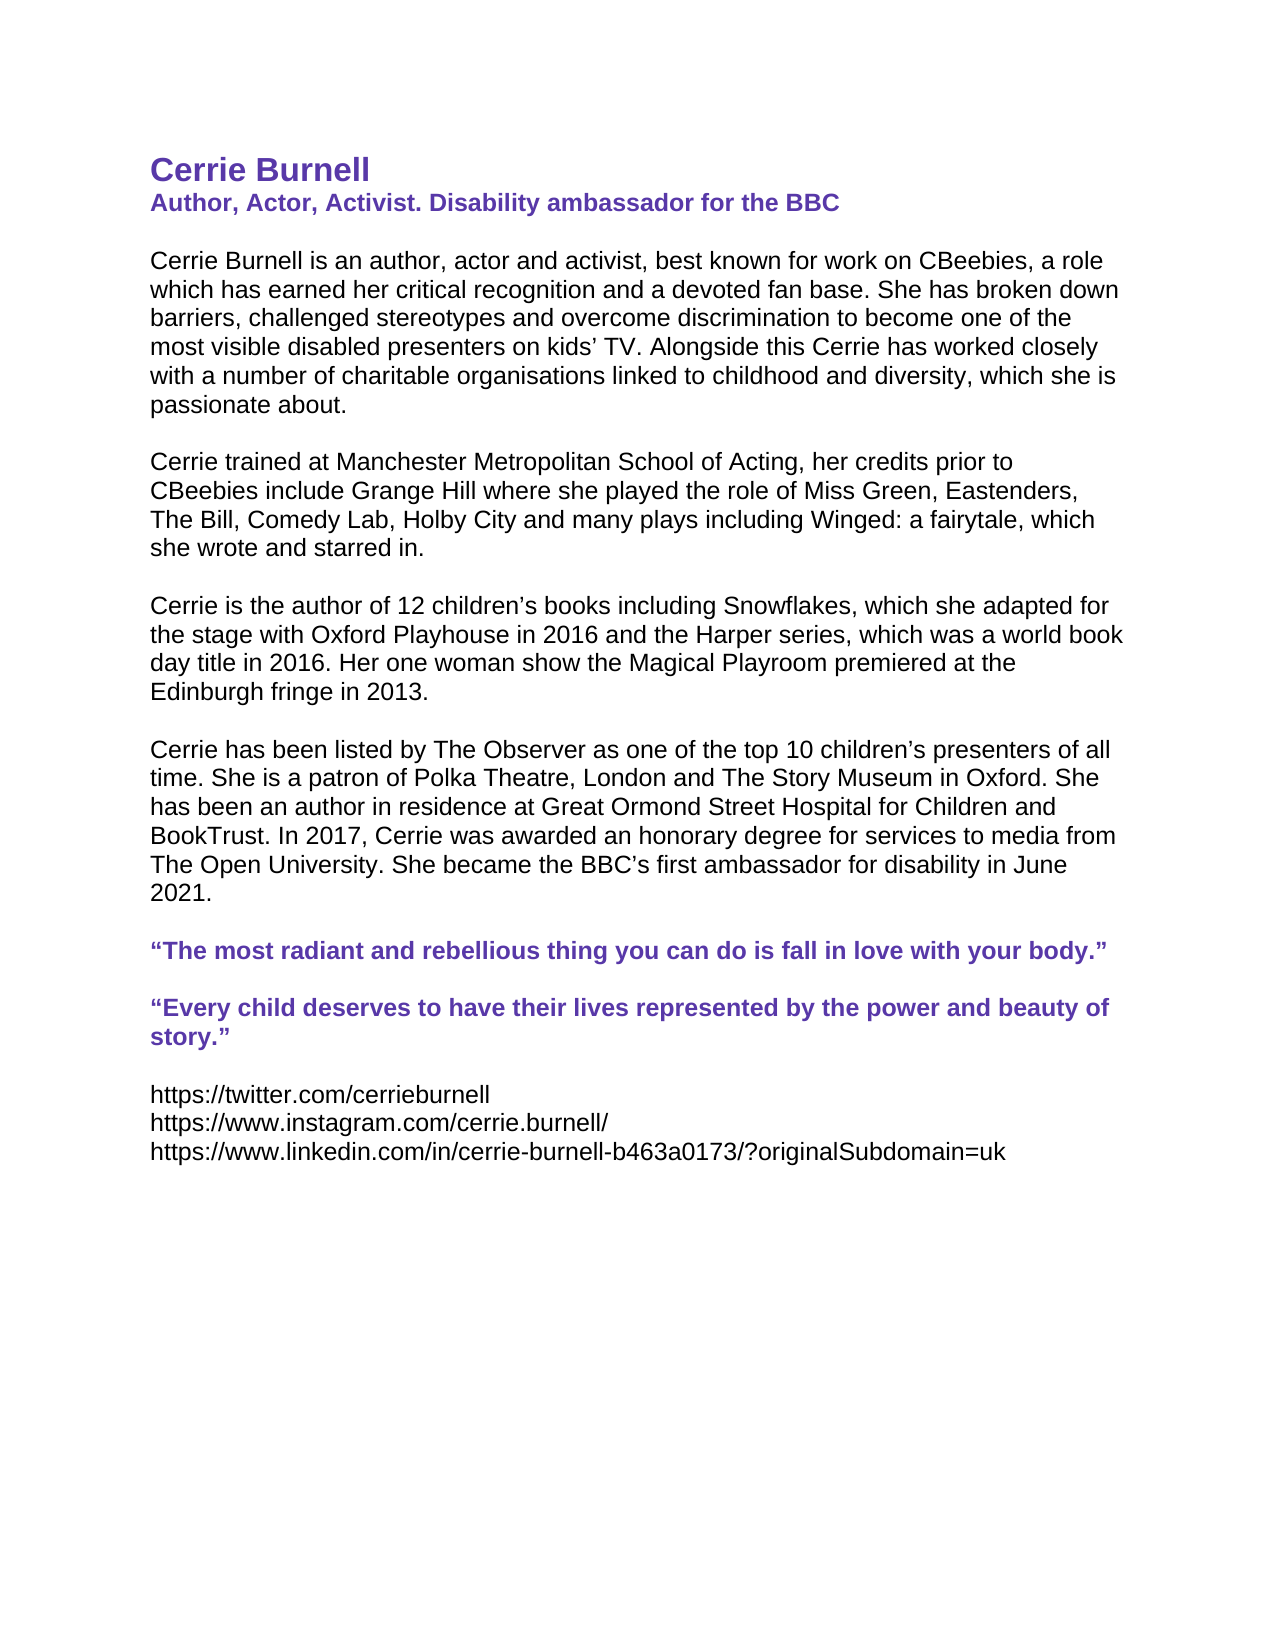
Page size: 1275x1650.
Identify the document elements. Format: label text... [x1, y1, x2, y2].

text https://www.linkedin.com/in/cerrie-burnell-b463a0173/?originalSubdomain=uk [150, 1137, 1125, 1166]
subtitle Cerrie Burnell [150, 150, 1125, 188]
text https://www.instagram.com/cerrie.burnell/ [150, 1108, 1125, 1137]
text Cerrie has been listed by The Observer as one of the top 10 children’s presenters of all time. She is a patron of Polka Theatre, London and The Story Museum in Oxford. She has been an author in residence at Great Ormond Street Hospital for Children and BookTrust. In 2017, Cerrie was awarded an honorary degree for services to media from The Open University. She became the BBC’s first ambassador for disability in June 2021. [150, 735, 1125, 907]
text Cerrie is the author of 12 children’s books including Snowflakes, which she adapted for the stage with Oxford Playhouse in 2016 and the Harper series, which was a world book day title in 2016. Her one woman show the Magical Playroom premiered at the Edinburgh fringe in 2013. [150, 591, 1125, 706]
subtitle “Every child deserves to have their lives represented by the power and beauty of story.” [150, 993, 1125, 1051]
text Cerrie Burnell is an author, actor and activist, best known for work on CBeebies, a role which has earned her critical recognition and a devoted fan base. She has broken down barriers, challenged stereotypes and overcome discrimination to become one of the most visible disabled presenters on kids’ TV. Alongside this Cerrie has worked closely with a number of charitable organisations linked to childhood and diversity, which she is passionate about. [150, 246, 1125, 418]
text https://twitter.com/cerrieburnell [150, 1080, 1125, 1108]
text Cerrie trained at Manchester Metropolitan School of Acting, her credits prior to CBeebies include Grange Hill where she played the role of Miss Green, Eastenders, The Bill, Comedy Lab, Holby City and many plays including Winged: a fairytale, which she wrote and starred in. [150, 447, 1125, 562]
subtitle Author, Actor, Activist. Disability ambassador for the BBC [150, 188, 1125, 217]
subtitle “The most radiant and rebellious thing you can do is fall in love with your body.” [150, 936, 1125, 965]
